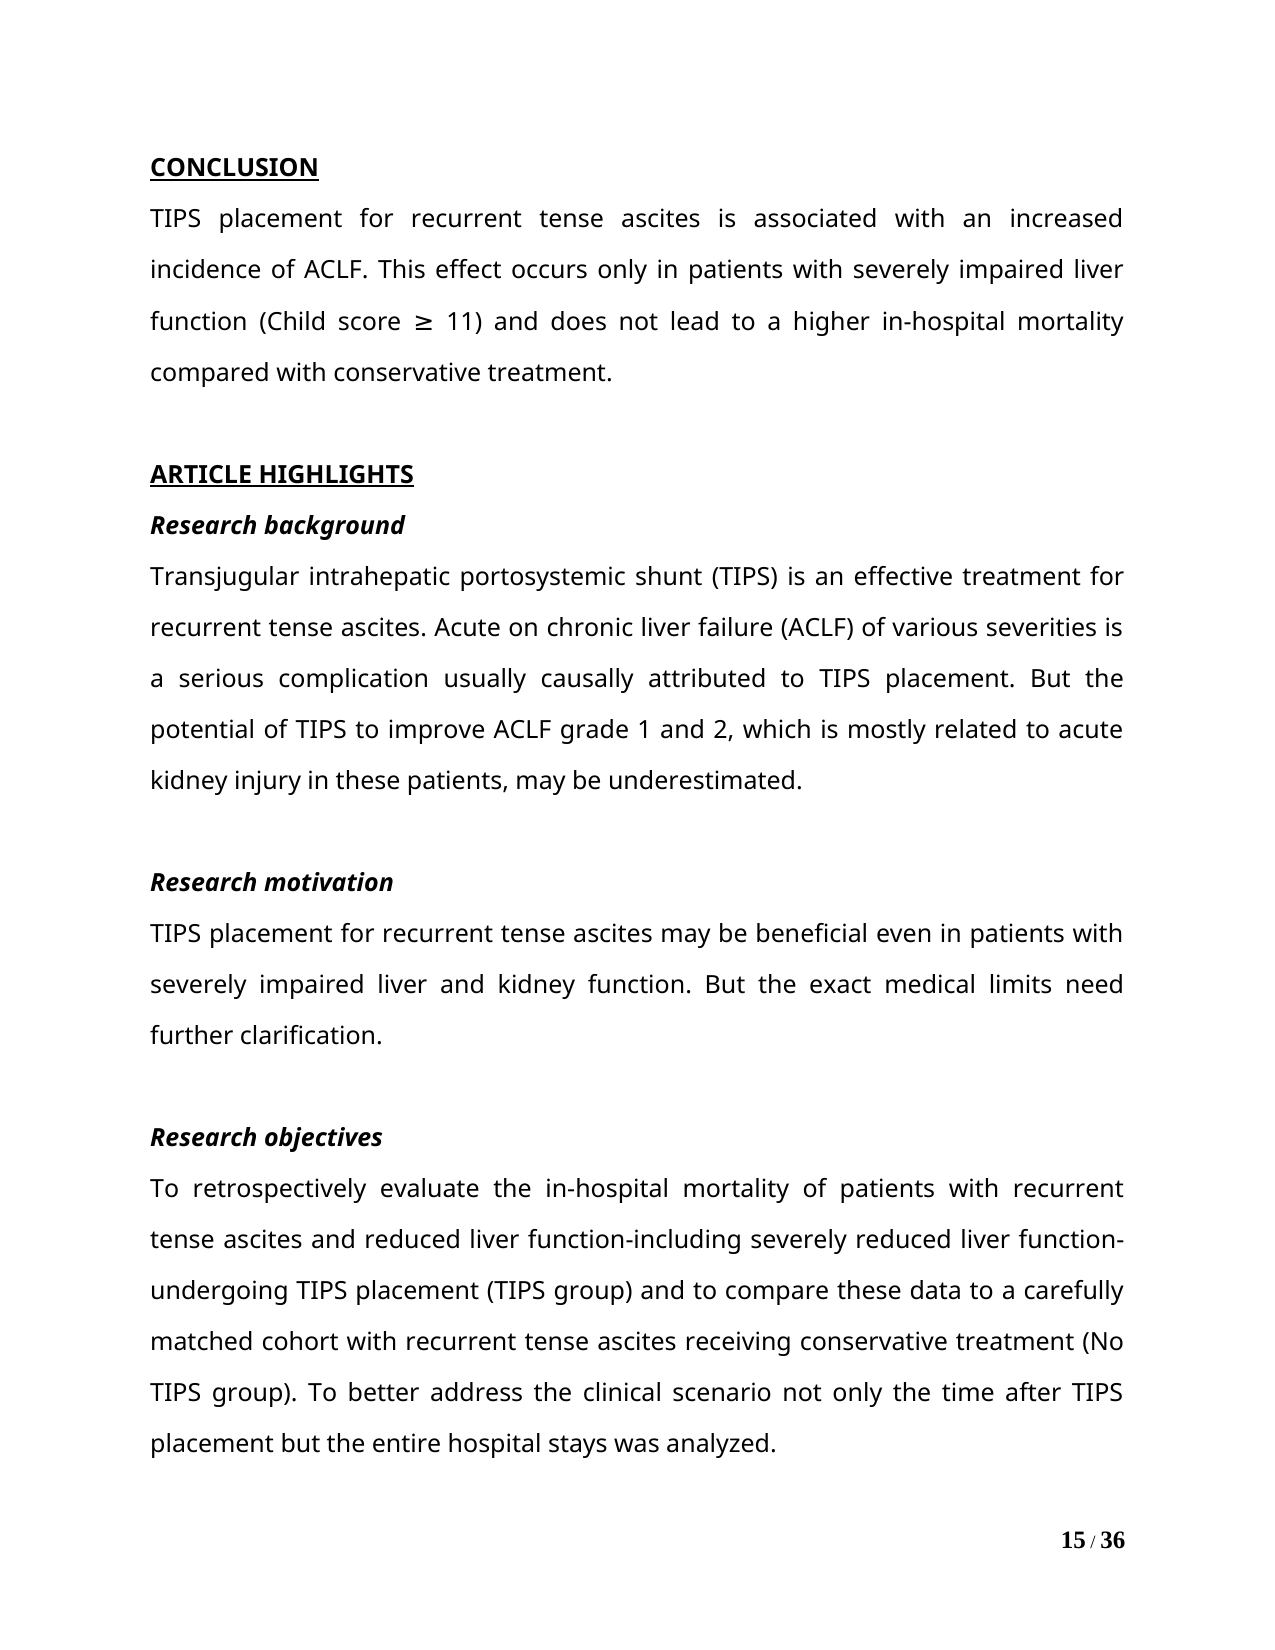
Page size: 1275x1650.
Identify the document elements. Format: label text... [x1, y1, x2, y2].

text To retrospectively evaluate the in-hospital mortality of patients with recurrent tense ascites and reduced liver function-including severely reduced liver function-undergoing TIPS placement (TIPS group) and to compare these data to a carefully matched cohort with recurrent tense ascites receiving conservative treatment (No TIPS group). To better address the clinical scenario not only the time after TIPS placement but the entire hospital stays was analyzed. [150, 1171, 1125, 1460]
text TIPS placement for recurrent tense ascites may be beneficial even in patients with severely impaired liver and kidney function. But the exact medical limits need further clarification. [150, 916, 1125, 1052]
text Research motivation [150, 864, 1125, 899]
text TIPS placement for recurrent tense ascites is associated with an increased incidence of ACLF. This effect occurs only in patients with severely impaired liver function (Child score ≥ 11) and does not lead to a higher in-hospital mortality compared with conservative treatment. [150, 201, 1125, 388]
text ARTICLE HIGHLIGHTS [150, 456, 1125, 490]
text CONCLUSION [150, 150, 1125, 184]
text Research background [150, 507, 1125, 541]
text Research objectives [150, 1120, 1125, 1154]
text Transjugular intrahepatic portosystemic shunt (TIPS) is an effective treatment for recurrent tense ascites. Acute on chronic liver failure (ACLF) of various severities is a serious complication usually causally attributed to TIPS placement. But the potential of TIPS to improve ACLF grade 1 and 2, which is mostly related to acute kidney injury in these patients, may be underestimated. [150, 558, 1125, 797]
